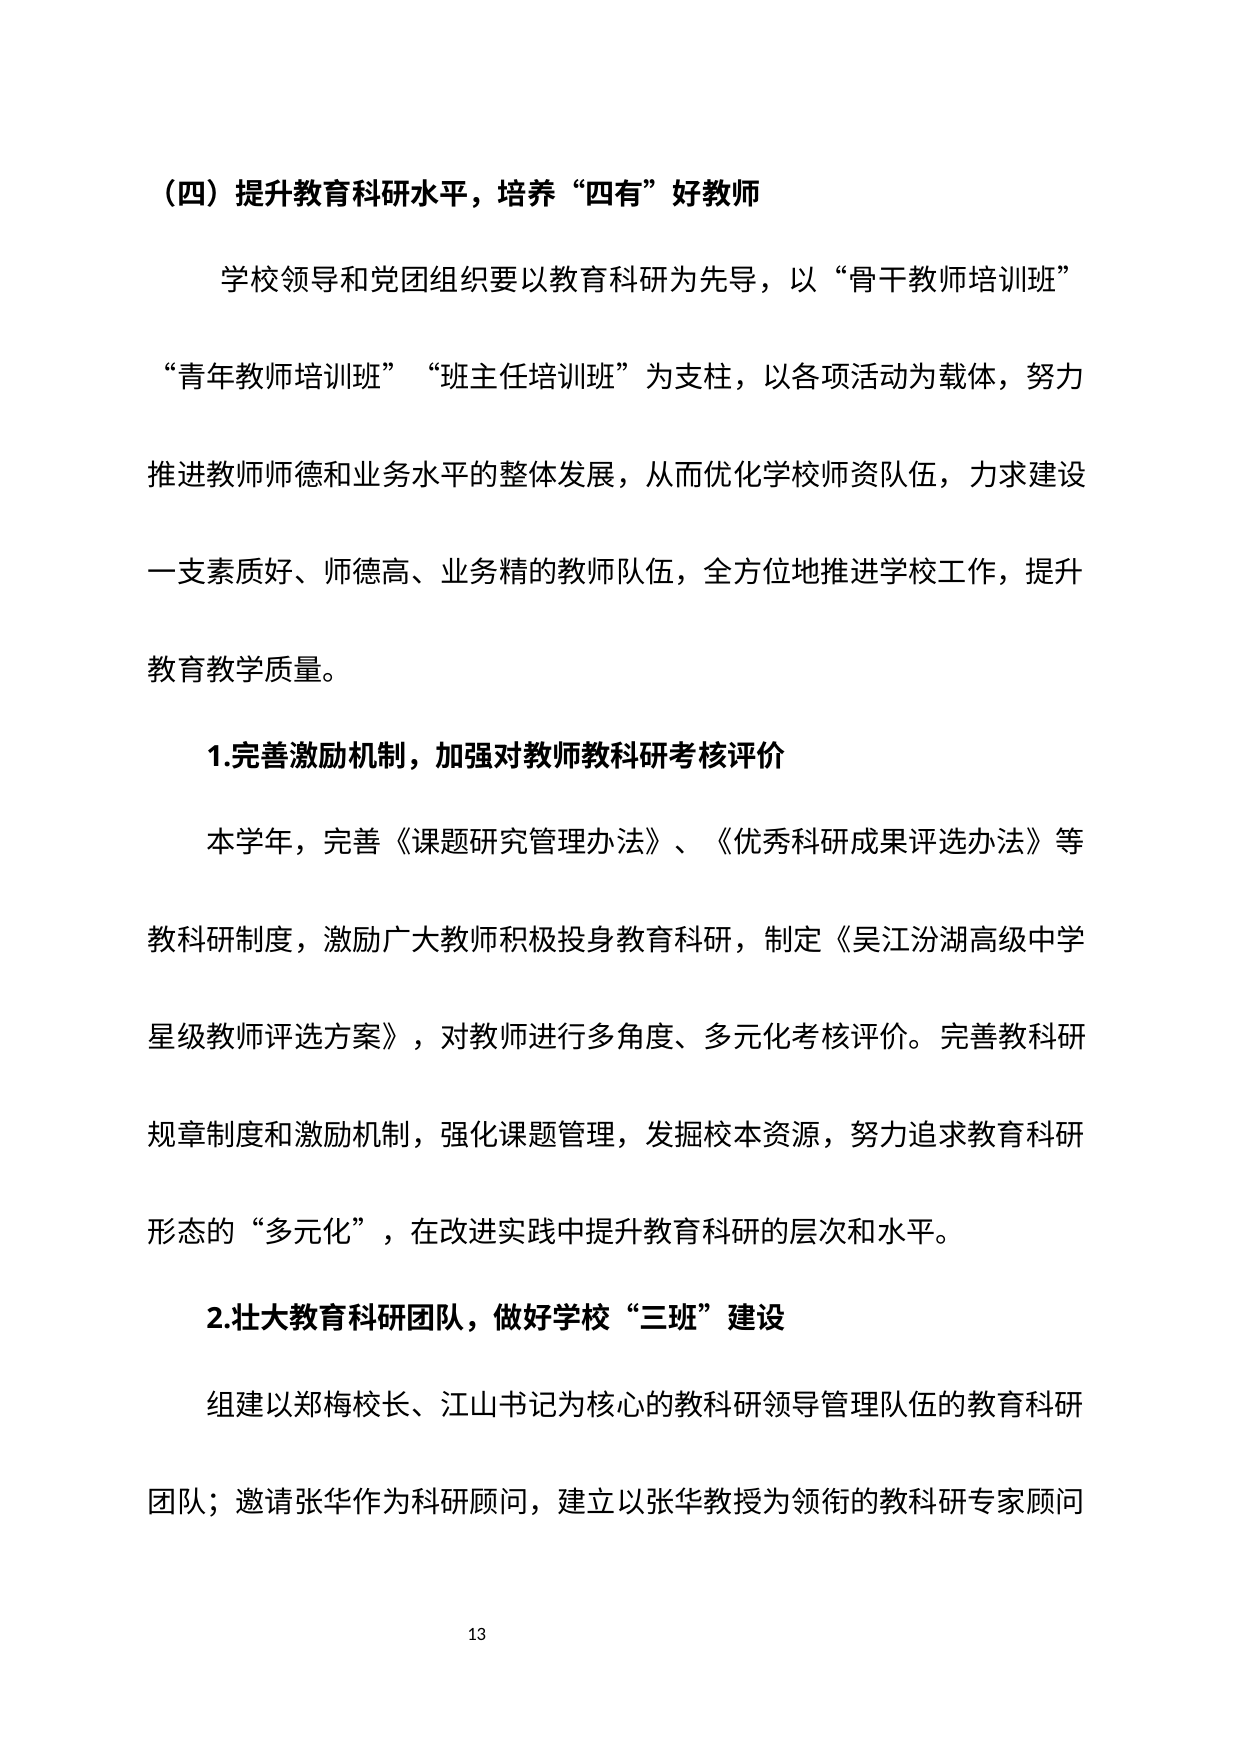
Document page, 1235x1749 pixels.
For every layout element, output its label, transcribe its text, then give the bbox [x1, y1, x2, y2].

text 2.壮大教育科研团队，做好学校“三班”建设 [148, 1284, 1087, 1349]
text （四）提升教育科研水平，培养“四有”好教师 [148, 159, 1087, 224]
text 1.完善激励机制，加强对教师教科研考核评价 [148, 721, 1087, 786]
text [148, 1370, 1087, 1532]
text 学校领导和党团组织要以教育科研为先导，以“骨干教师培训班”“青年教师培训班”“班主任培训班”为支柱，以各项活动为载体，努力推进教师师德和业务水平的整体发展，从而优化学校师资队伍，力求建设一支素质好、师德高、业务精的教师队伍，全方位地推进学校工作，提升教育教学质量。 [148, 245, 1087, 700]
text 本学年，完善《课题研究管理办法》、《优秀科研成果评选办法》等教科研制度，激励广大教师积极投身教育科研，制定《吴江汾湖高级中学星级教师评选方案》，对教师进行多角度、多元化考核评价。完善教科研规章制度和激励机制，强化课题管理，发掘校本资源，努力追求教育科研形态的“多元化”，在改进实践中提升教育科研的层次和水平。 [148, 807, 1087, 1262]
